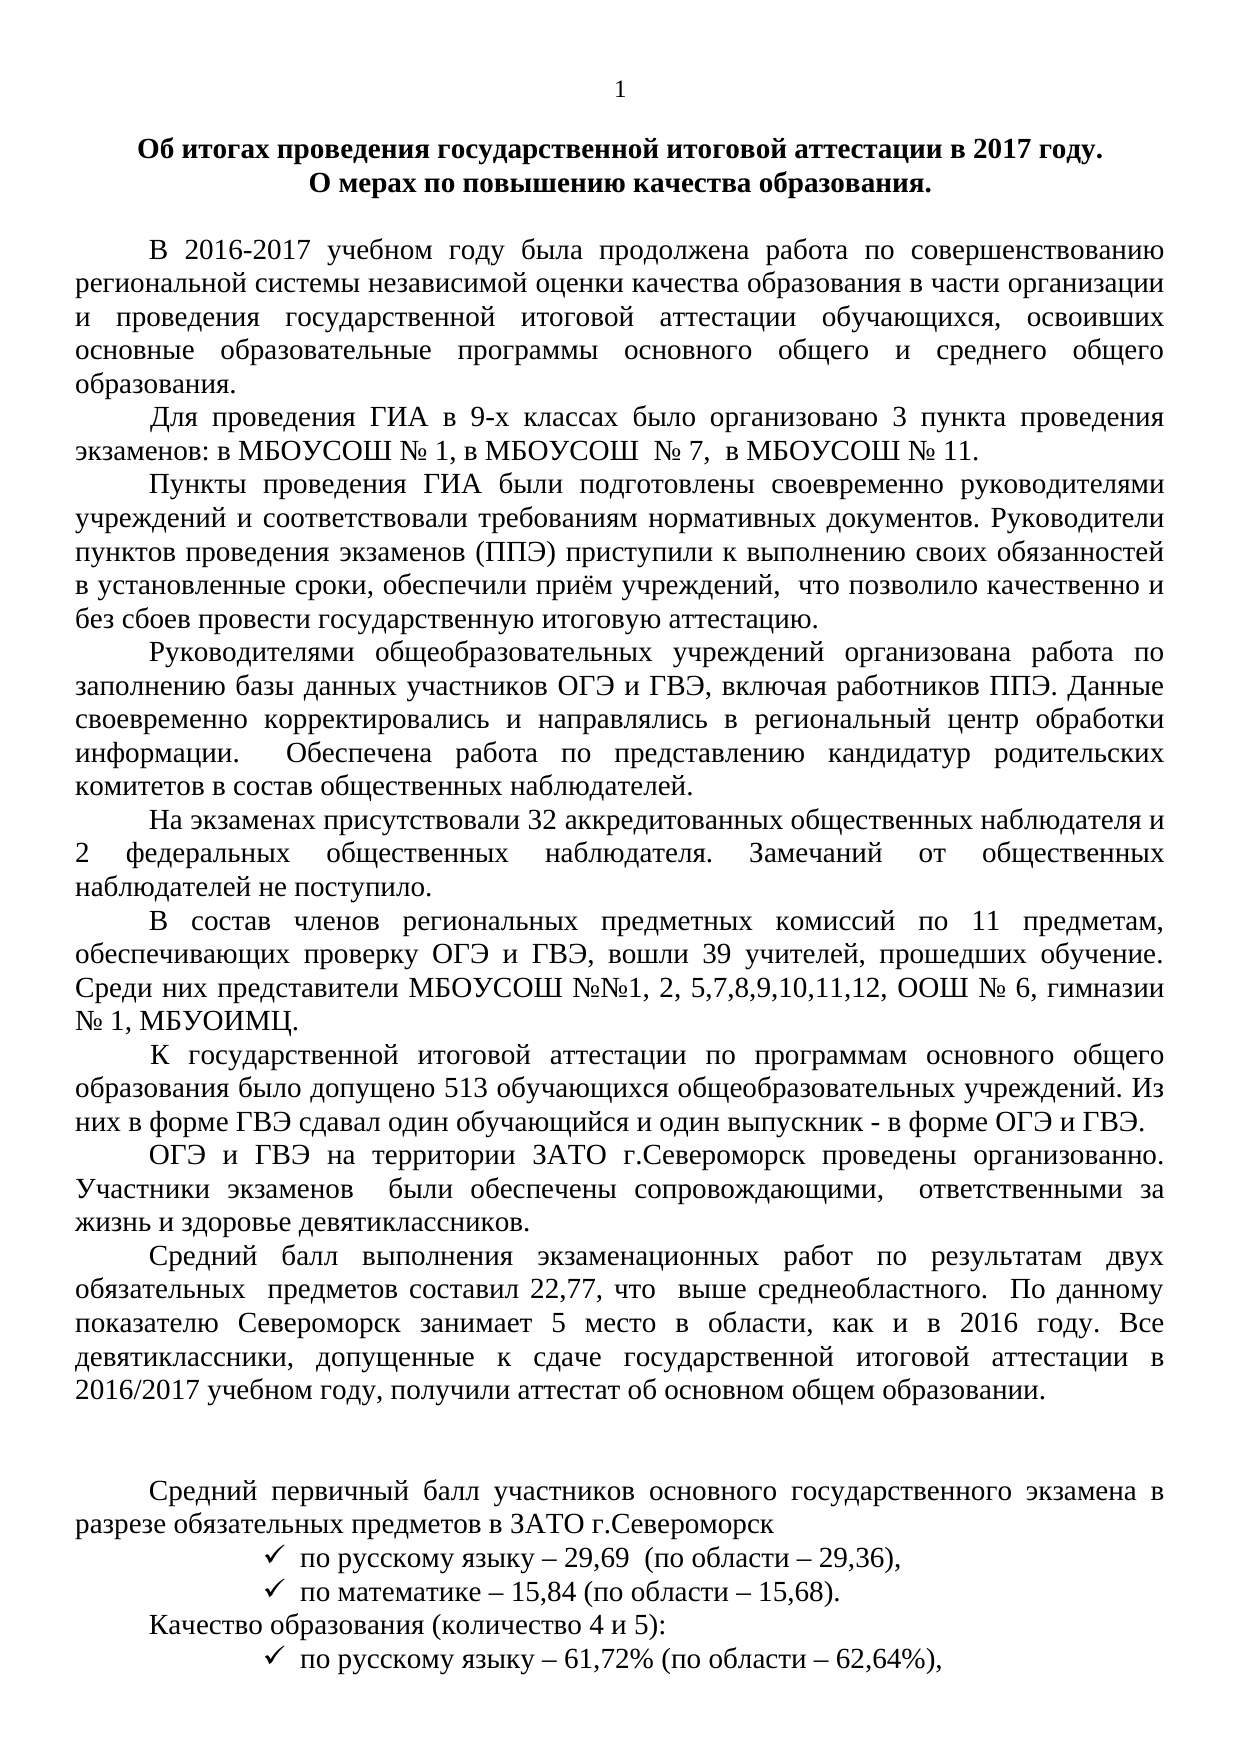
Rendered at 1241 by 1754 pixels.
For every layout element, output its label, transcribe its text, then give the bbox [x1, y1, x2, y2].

text Средний первичный балл участников основного государственного экзамена в разрезе обязательных предметов в ЗАТО г.Североморск [75, 1473, 1165, 1540]
text Для проведения ГИА в 9-х классах было организовано 3 пункта проведения экзаменов: в МБОУСОШ № 1, в МБОУСОШ № 7, в МБОУСОШ № 11. [75, 399, 1165, 467]
text На экзаменах присутствовали 32 аккредитованных общественных наблюдателя и 2 федеральных общественных наблюдателя. Замечаний от общественных наблюдателей не поступило. [75, 802, 1165, 903]
text В 2016-2017 учебном году была продолжена работа по совершенствованию региональной системы независимой оценки качества образования в части организации и проведения государственной итоговой аттестации обучающихся, освоивших основные образовательные программы основного общего и среднего общего образования. [75, 232, 1165, 399]
text В состав членов региональных предметных комиссий по 11 предметам, обеспечивающих проверку ОГЭ и ГВЭ, вошли 39 учителей, прошедших обучение. Среди них представители МБОУСОШ №№1, 2, 5,7,8,9,10,11,12, ООШ № 6, гимназии № 1, МБУОИМЦ. [75, 903, 1165, 1037]
text Качество образования (количество 4 и 5): [75, 1607, 1165, 1641]
text ОГЭ и ГВЭ на территории ЗАТО г.Североморск проведены организованно. Участники экзаменов были обеспечены сопровождающими, ответственными за жизнь и здоровье девятиклассников. [75, 1137, 1165, 1238]
text Пункты проведения ГИА были подготовлены своевременно руководителями учреждений и соответствовали требованиям нормативных документов. Руководители пунктов проведения экзаменов (ППЭ) приступили к выполнению своих обязанностей в установленные сроки, обеспечили приём учреждений, что позволило качественно и без сбоев провести государственную итоговую аттестацию. [75, 467, 1165, 634]
list по русскому языку – 29,69 (по области – 29,36), [262, 1540, 1165, 1574]
text О мерах по повышению качества образования. [75, 165, 1165, 198]
list по русскому языку – 61,72% (по области – 62,64%), [262, 1641, 1165, 1674]
list по математике – 15,84 (по области – 15,68). [262, 1574, 1165, 1607]
text Об итогах проведения государственной итоговой аттестации в 2017 году. [75, 131, 1165, 165]
text Руководителями общеобразовательных учреждений организована работа по заполнению базы данных участников ОГЭ и ГВЭ, включая работников ППЭ. Данные своевременно корректировались и направлялись в региональный центр обработки информации. Обеспечена работа по представлению кандидатур родительских комитетов в состав общественных наблюдателей. [75, 634, 1165, 802]
text Средний балл выполнения экзаменационных работ по результатам двух обязательных предметов составил 22,77, что выше среднеобластного. По данному показателю Североморск занимает 5 место в области, как и в 2016 году. Все девятиклассники, допущенные к сдаче государственной итоговой аттестации в 2016/2017 учебном году, получили аттестат об основном общем образовании. [75, 1238, 1165, 1406]
text К государственной итоговой аттестации по программам основного общего образования было допущено 513 обучающихся общеобразовательных учреждений. Из них в форме ГВЭ сдавал один обучающийся и один выпускник - в форме ОГЭ и ГВЭ. [75, 1037, 1165, 1137]
